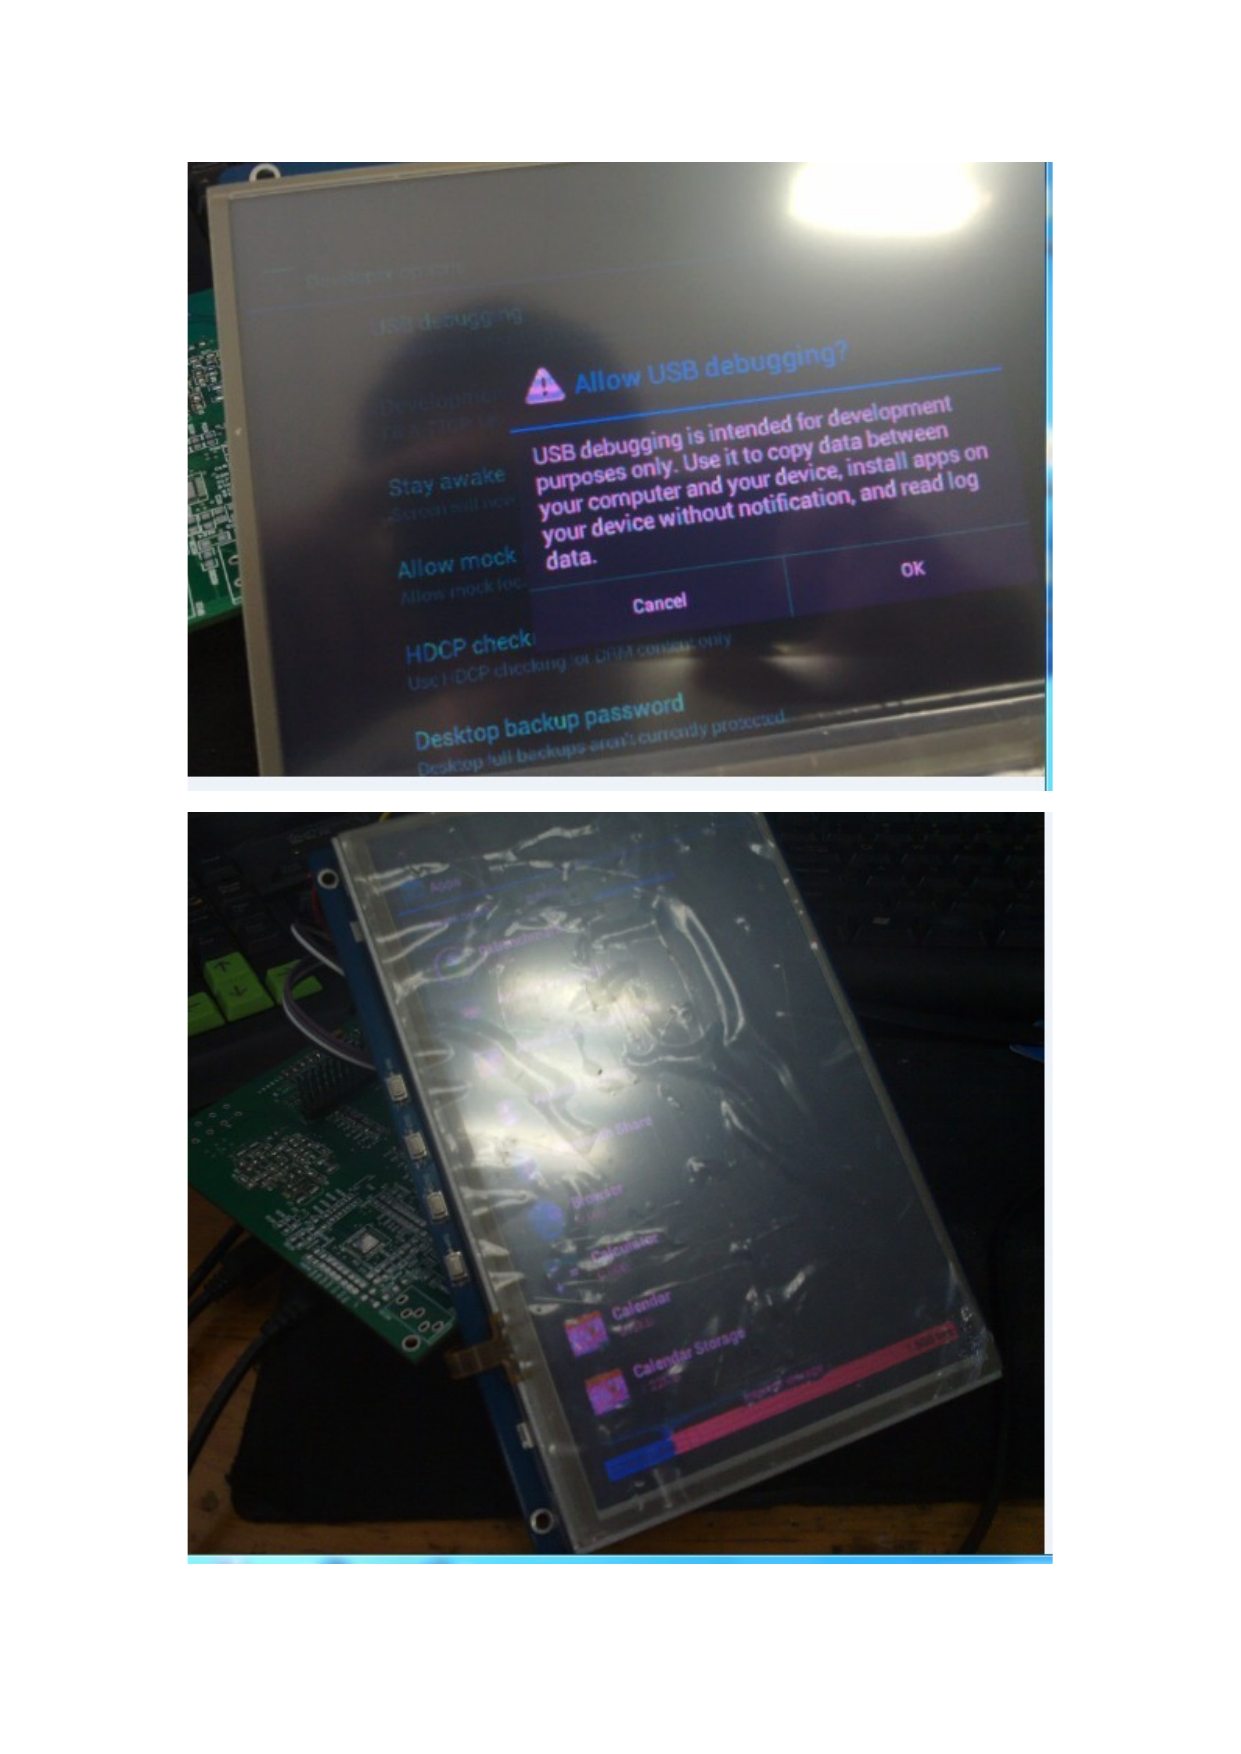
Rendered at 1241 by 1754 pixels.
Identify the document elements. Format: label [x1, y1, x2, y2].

picture [187, 162, 1053, 791]
picture [187, 812, 1053, 1564]
